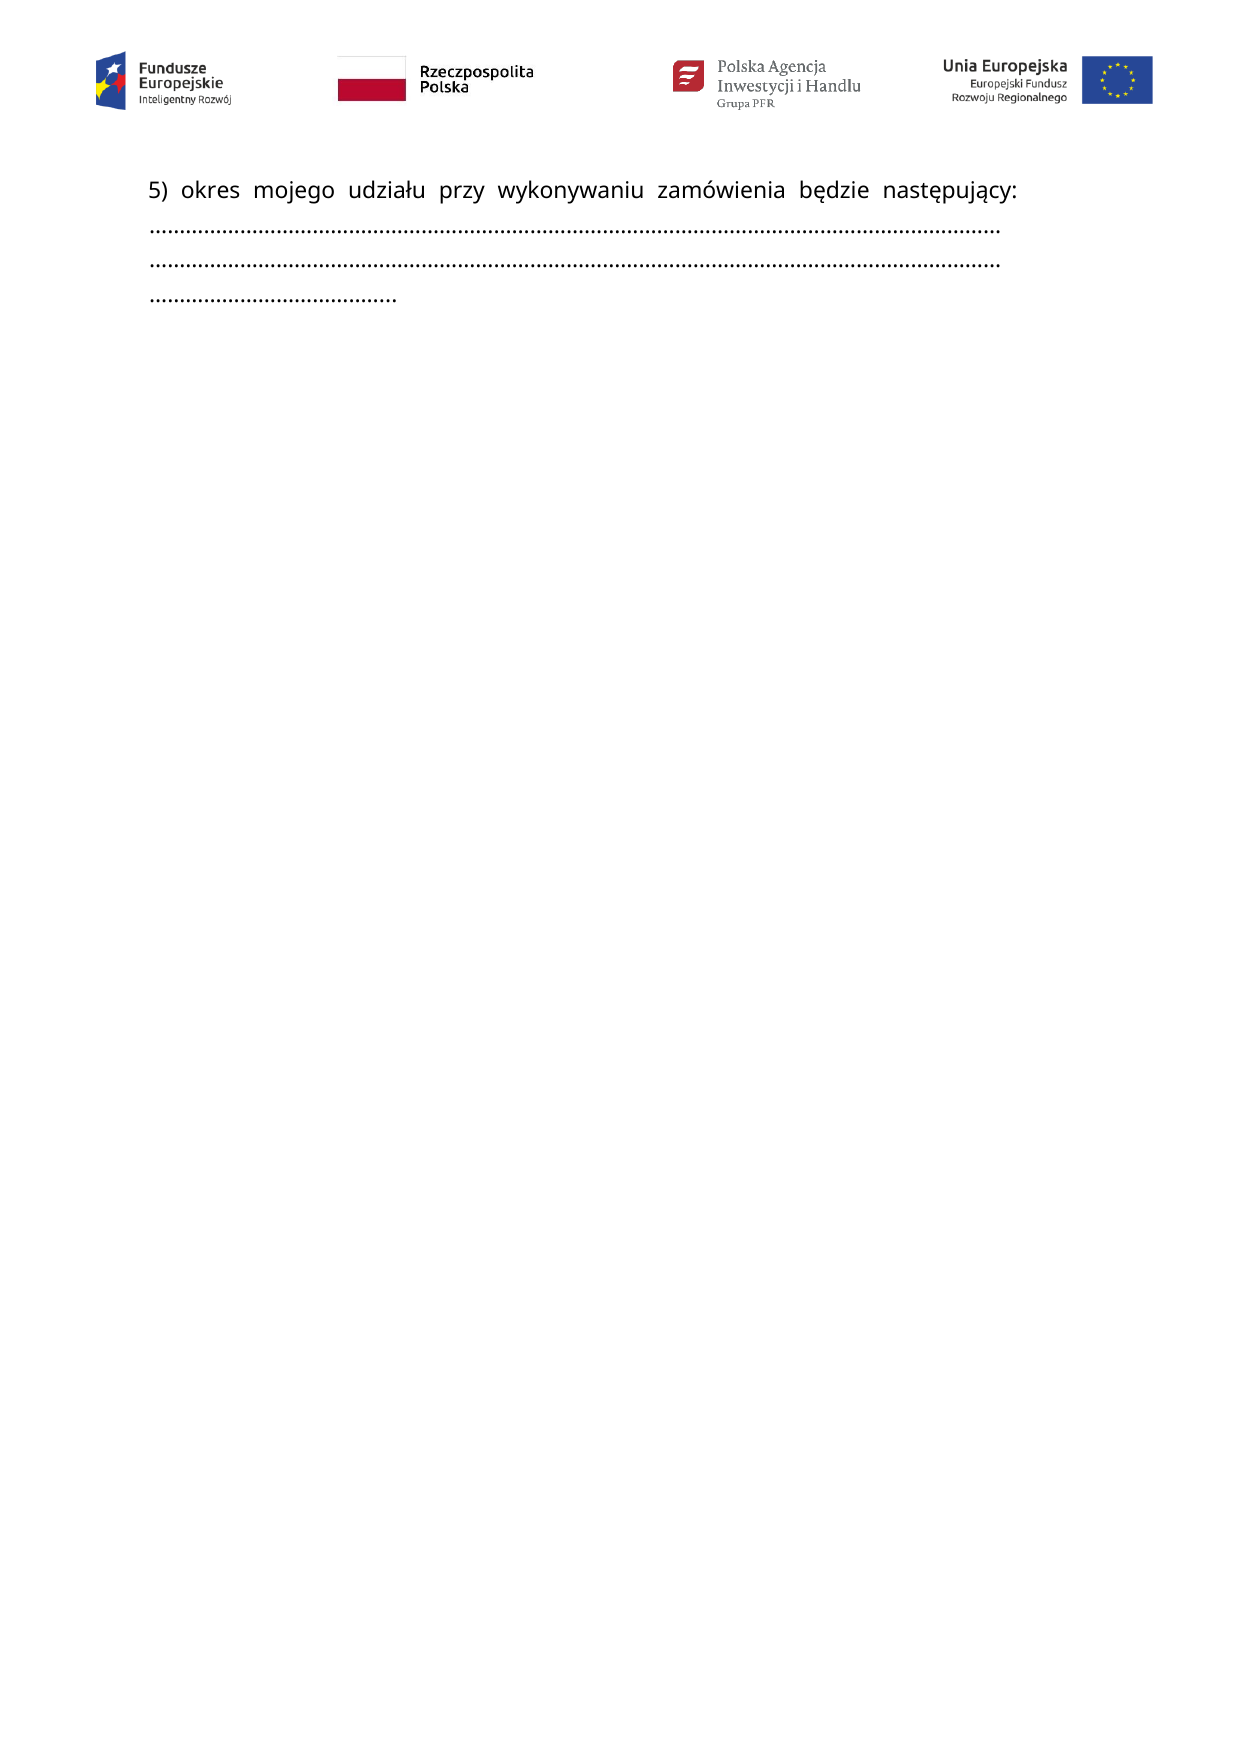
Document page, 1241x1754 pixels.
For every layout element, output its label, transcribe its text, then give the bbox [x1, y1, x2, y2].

picture [943, 56, 1153, 104]
picture [673, 60, 861, 110]
picture [323, 41, 548, 116]
picture [96, 51, 231, 110]
text 5) okres mojego udziału przy wykonywaniu zamówienia będzie następujący: …………………………………………………………………………………………………………………………………………………………………………………………………………………………………………………………………………………………..... [148, 174, 1018, 309]
